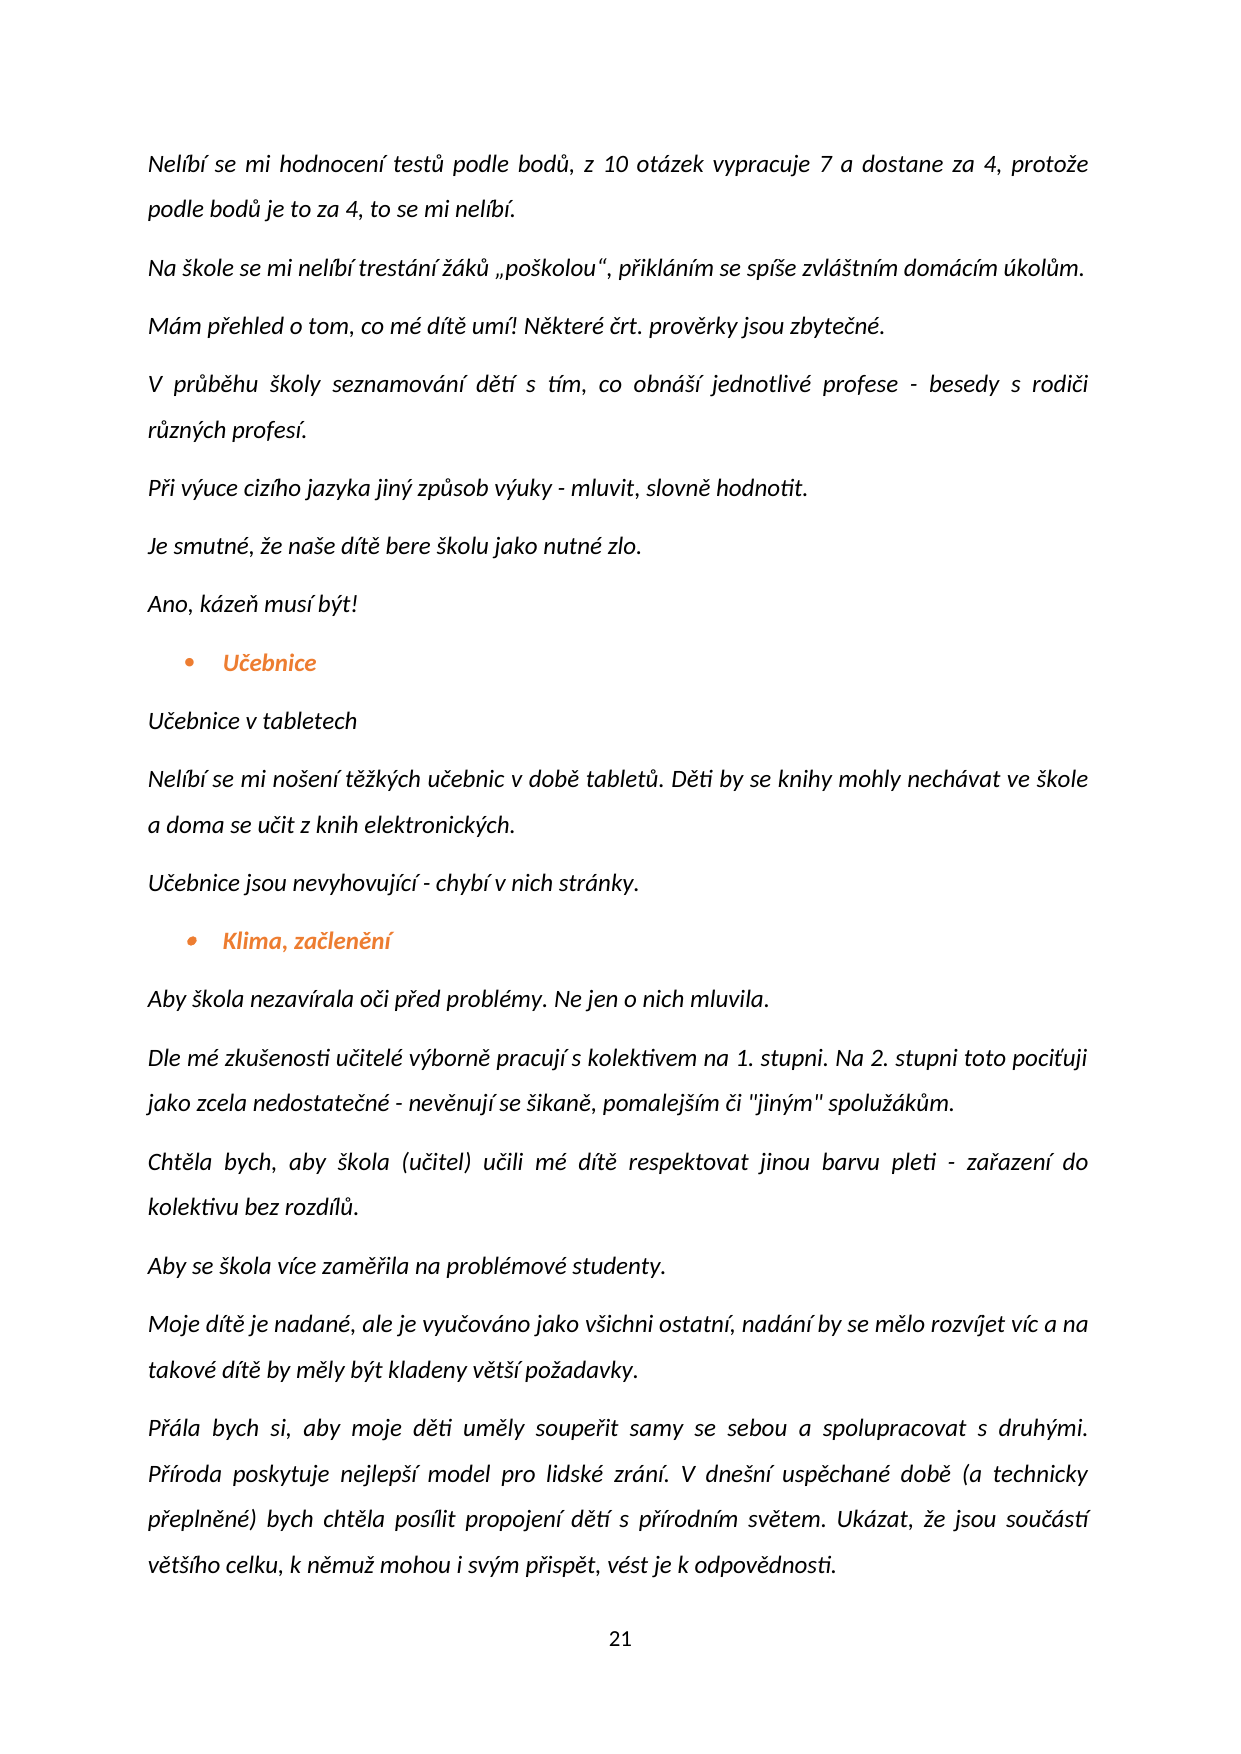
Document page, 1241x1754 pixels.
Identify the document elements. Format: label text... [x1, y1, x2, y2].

text Mám přehled o tom, co mé dítě umí! Některé črt. prověrky jsou zbytečné. [148, 310, 1092, 340]
text V průběhu školy seznamování dětí s tím, co obnáší jednotlivé profese - besedy s rodiči různých profesí. [148, 368, 1092, 444]
list Učebnice [185, 647, 1092, 677]
text Při výuce cizího jazyka jiný způsob výuky - mluvit, slovně hodnotit. [148, 472, 1092, 503]
text Přála bych si, aby moje děti uměly soupeřit samy se sebou a spolupracovat s druhými. Příroda poskytuje nejlepší model pro lidské zrání. V dnešní uspěchané době (a technicky přeplněné) bych chtěla posílit propojení dětí s přírodním světem. Ukázat, že jsou součástí většího celku, k němuž mohou i svým přispět, vést je k odpovědnosti. [148, 1412, 1092, 1580]
text Učebnice v tabletech [148, 705, 1092, 736]
text Ano, kázeň musí být! [148, 588, 1092, 619]
text Na škole se mi nelíbí trestání žáků „poškolou“, přikláním se spíše zvláštním domácím úkolům. [148, 252, 1092, 282]
text Nelíbí se mi hodnocení testů podle bodů, z 10 otázek vypracuje 7 a dostane za 4, protože podle bodů je to za 4, to se mi nelíbí. [148, 148, 1092, 224]
text Nelíbí se mi nošení těžkých učebnic v době tabletů. Děti by se knihy mohly nechávat ve škole a doma se učit z knih elektronických. [148, 763, 1092, 839]
text Je smutné, že naše dítě bere školu jako nutné zlo. [148, 530, 1092, 561]
text Moje dítě je nadané, ale je vyučováno jako všichni ostatní, nadání by se mělo rozvíjet víc a na takové dítě by měly být kladeny větší požadavky. [148, 1308, 1092, 1384]
text Chtěla bych, aby škola (učitel) učili mé dítě respektovat jinou barvu pleti - zařazení do kolektivu bez rozdílů. [148, 1146, 1092, 1222]
text Aby se škola více zaměřila na problémové studenty. [148, 1250, 1092, 1280]
list Klima, začlenění [185, 925, 1092, 956]
text Učebnice jsou nevyhovující - chybí v nich stránky. [148, 867, 1092, 898]
text Aby škola nezavírala oči před problémy. Ne jen o nich mluvila. [148, 984, 1092, 1014]
text Dle mé zkušenosti učitelé výborně pracují s kolektivem na 1. stupni. Na 2. stupni toto pociťuji jako zcela nedostatečné - nevěnují se šikaně, pomalejším či "jiným" spolužákům. [148, 1042, 1092, 1118]
